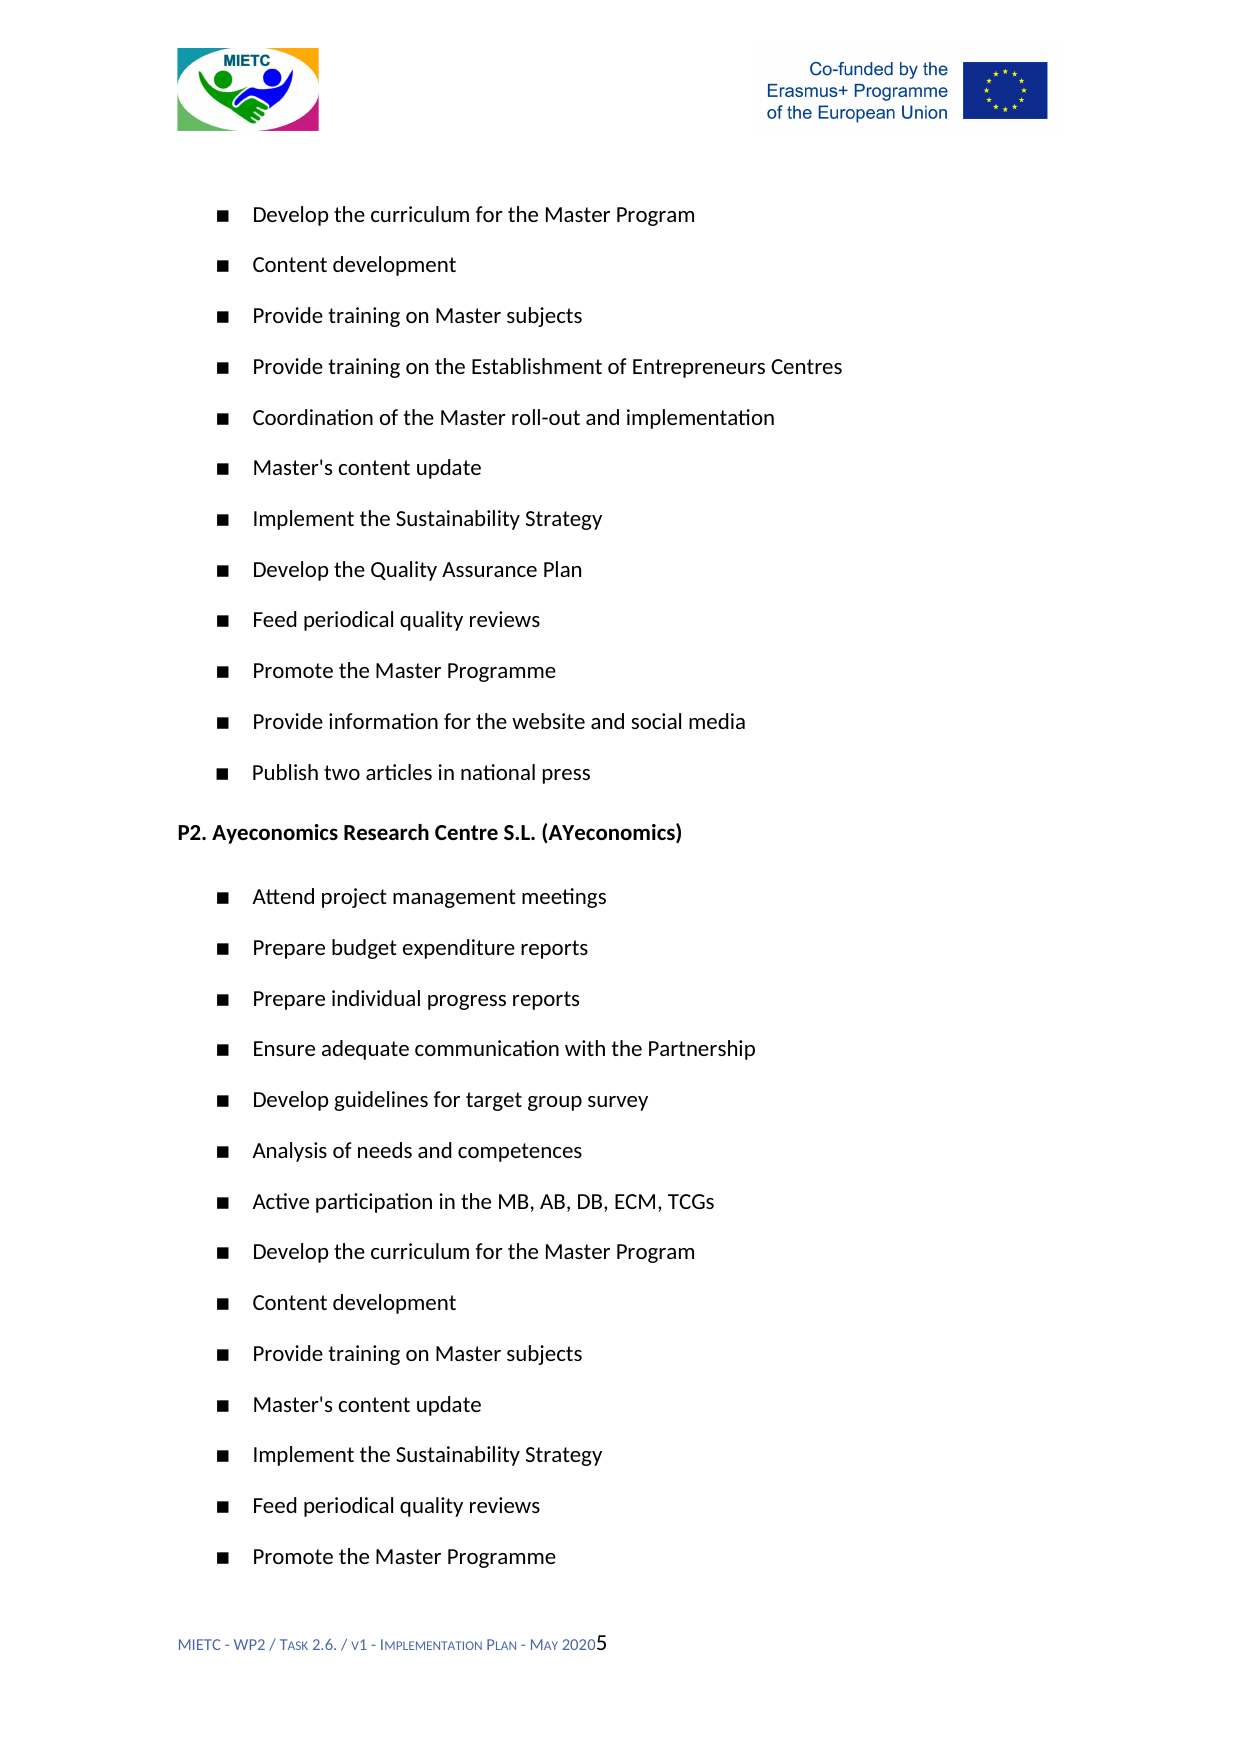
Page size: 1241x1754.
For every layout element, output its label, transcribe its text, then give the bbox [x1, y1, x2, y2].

list Promote the Master Programme [215, 1530, 1063, 1577]
list Prepare individual progress reports [215, 972, 1063, 1019]
picture [750, 45, 1062, 135]
list Implement the Sustainability Strategy [215, 1429, 1063, 1476]
list Develop the curriculum for the Master Program [215, 188, 1063, 235]
list Master's content update [215, 1378, 1063, 1425]
list Coordination of the Master roll-out and implementation [215, 391, 1063, 438]
list Master's content update [215, 442, 1063, 489]
list Publish two articles in national press [214, 746, 1063, 793]
list Develop the curriculum for the Master Program [215, 1226, 1063, 1273]
list Implement the Sustainability Strategy [215, 492, 1063, 539]
list Content development [215, 1277, 1063, 1323]
list Feed periodical quality reviews [215, 1479, 1063, 1526]
list Active participation in the MB, AB, DB, ECM, TCGs [215, 1175, 1063, 1222]
list Feed periodical quality reviews [215, 594, 1063, 641]
list Develop guidelines for target group survey [215, 1074, 1063, 1121]
list Content development [215, 239, 1063, 286]
list Ensure adequate communication with the Partnership [215, 1023, 1063, 1070]
list Analysis of needs and competences [215, 1124, 1063, 1171]
list Attend project management meetings [215, 871, 1063, 918]
list Promote the Master Programme [215, 645, 1063, 692]
picture [177, 48, 319, 131]
list Provide training on Master subjects [215, 1327, 1063, 1374]
list Provide information for the website and social media [215, 695, 1063, 742]
list Develop the Quality Assurance Plan [215, 543, 1063, 590]
text P2. Ayeconomics Research Centre S.L. (AYeconomics) [177, 818, 1063, 846]
list Prepare budget expenditure reports [215, 921, 1063, 968]
list Provide training on the Establishment of Entrepreneurs Centres [215, 340, 1063, 387]
list Provide training on Master subjects [215, 289, 1063, 337]
